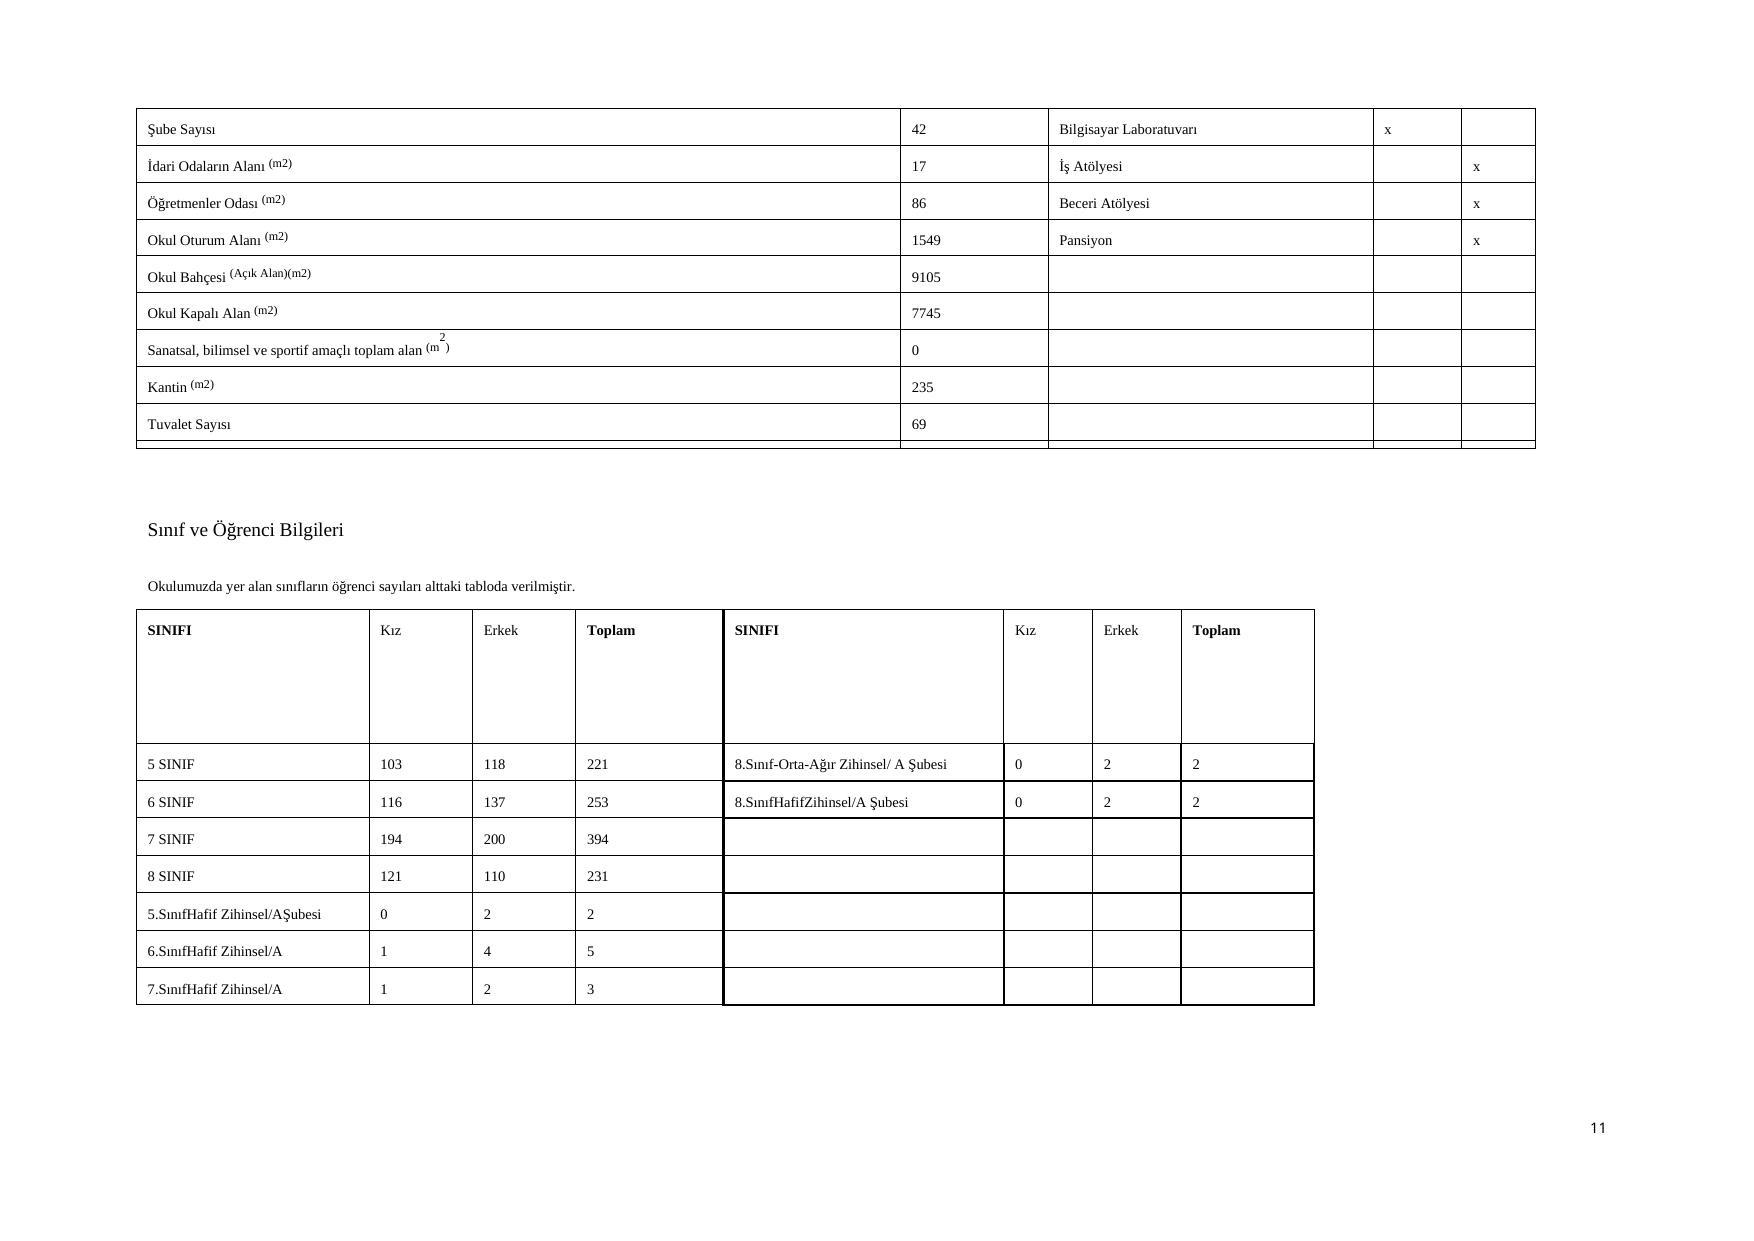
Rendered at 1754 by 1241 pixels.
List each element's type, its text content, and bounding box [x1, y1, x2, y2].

table_cell [1374, 404, 1461, 440]
table_cell 2 [576, 893, 722, 929]
table_cell 69 [901, 404, 1048, 440]
table_cell 1 [370, 968, 472, 1004]
table_cell Öğretmenler Odası (m2) [137, 183, 900, 218]
table_cell x [1462, 183, 1535, 218]
table_cell [1374, 330, 1461, 366]
table_cell [725, 968, 1003, 1004]
table_cell 121 [370, 856, 472, 892]
table_cell 253 [576, 781, 722, 817]
table_cell [1093, 894, 1180, 929]
table_cell 2 [473, 893, 575, 929]
table_cell [1462, 367, 1535, 403]
table_cell [1049, 256, 1373, 292]
table_cell Şube Sayısı [137, 109, 900, 145]
table_header Toplam [576, 610, 722, 742]
table_cell 231 [576, 856, 722, 892]
table_cell x [1462, 146, 1535, 182]
table_cell [1374, 256, 1461, 292]
table_cell [725, 894, 1003, 929]
table_cell [1182, 968, 1313, 1004]
table_header Kız [1004, 610, 1092, 742]
table_cell [1182, 894, 1313, 929]
table_cell 2 [473, 968, 575, 1004]
text Okulumuzda yer alan sınıfların öğrenci sayıları alttaki tabloda verilmiştir. [147, 566, 1606, 595]
table_header Erkek [473, 610, 575, 742]
table_cell [1374, 441, 1461, 448]
table_cell [1093, 931, 1180, 967]
table_cell [1462, 441, 1535, 448]
table_header Kız [370, 610, 472, 742]
table_cell 2 [1182, 782, 1313, 817]
table_cell [137, 441, 900, 448]
table_cell [1049, 367, 1373, 403]
table_cell 3 [576, 968, 722, 1004]
table_cell 2 [1093, 744, 1180, 780]
table_cell Pansiyon [1049, 220, 1373, 255]
table_cell [1093, 968, 1180, 1004]
table_cell [1093, 856, 1180, 892]
table_cell Okul Kapalı Alan (m2) [137, 293, 900, 329]
table_cell 103 [370, 744, 472, 780]
table_cell 0 [370, 893, 472, 929]
table_cell [1182, 931, 1313, 967]
table_cell x [1462, 220, 1535, 255]
table_cell [725, 819, 1003, 855]
table_cell Bilgisayar Laboratuvarı [1049, 109, 1373, 145]
table_cell 118 [473, 744, 575, 780]
table_cell [1462, 330, 1535, 366]
table_cell 1 [370, 931, 472, 967]
table_cell Tuvalet Sayısı [137, 404, 900, 440]
table_cell [1049, 441, 1373, 448]
table_cell [1093, 819, 1180, 855]
table_cell 394 [576, 818, 722, 855]
table_cell [1049, 293, 1373, 329]
table_cell Kantin (m2) [137, 367, 900, 403]
table_cell [1462, 256, 1535, 292]
table_cell [1182, 819, 1313, 855]
table_cell 7.SınıfHafif Zihinsel/A [137, 968, 369, 1004]
table_cell [1182, 856, 1313, 892]
table_cell 8.SınıfHafifZihinsel/A Şubesi [725, 782, 1003, 817]
table_cell [725, 856, 1003, 892]
table_cell 6.SınıfHafif Zihinsel/A [137, 931, 369, 967]
table_cell Beceri Atölyesi [1049, 183, 1373, 218]
table_cell 194 [370, 818, 472, 855]
table_cell 9105 [901, 256, 1048, 292]
table_cell [1462, 404, 1535, 440]
table_cell Sanatsal, bilimsel ve sportif amaçlı toplam alan (m2) [137, 330, 900, 366]
table_cell Okul Bahçesi (Açık Alan)(m2) [137, 256, 900, 292]
table_cell İş Atölyesi [1049, 146, 1373, 182]
table_cell [1462, 109, 1535, 145]
table_cell 8.Sınıf-Orta-Ağır Zihinsel/ A Şubesi [725, 744, 1003, 780]
table_cell [1374, 367, 1461, 403]
table_cell İdari Odaların Alanı (m2) [137, 146, 900, 182]
table_cell Okul Oturum Alanı (m2) [137, 220, 900, 255]
table_cell x [1374, 109, 1461, 145]
table_header Toplam [1182, 610, 1314, 742]
table_cell 221 [576, 744, 722, 780]
table_cell 1549 [901, 220, 1048, 255]
table_header SINIFI [137, 610, 369, 742]
table_cell 110 [473, 856, 575, 892]
table_cell 116 [370, 781, 472, 817]
table_cell 7 SINIF [137, 818, 369, 855]
table_cell 5 [576, 931, 722, 967]
table_cell [1374, 146, 1461, 182]
table_cell 17 [901, 146, 1048, 182]
table_cell [1374, 293, 1461, 329]
table_cell 0 [1005, 782, 1092, 817]
table_cell [1374, 220, 1461, 255]
table_cell 42 [901, 109, 1048, 145]
text Sınıf ve Öğrenci Bilgileri [147, 503, 1606, 541]
table_cell 8 SINIF [137, 856, 369, 892]
table_cell [1005, 931, 1092, 967]
table_cell 4 [473, 931, 575, 967]
table_cell [1005, 819, 1092, 855]
table_header Erkek [1093, 610, 1181, 742]
table_header SINIFI [725, 610, 1003, 742]
table_cell 235 [901, 367, 1048, 403]
table_cell 5 SINIF [137, 744, 369, 780]
table_cell [1005, 894, 1092, 929]
table_cell 0 [901, 330, 1048, 366]
table_cell 200 [473, 818, 575, 855]
table_cell [901, 441, 1048, 448]
table_cell 5.SınıfHafif Zihinsel/AŞubesi [137, 893, 369, 929]
table_cell [1005, 856, 1092, 892]
table_cell [1049, 330, 1373, 366]
table_cell 137 [473, 781, 575, 817]
table_cell [1005, 968, 1092, 1004]
table_cell 2 [1093, 782, 1180, 817]
table_cell [1462, 293, 1535, 329]
table_cell [1374, 183, 1461, 218]
table_cell [1049, 404, 1373, 440]
table_cell 7745 [901, 293, 1048, 329]
table_cell 86 [901, 183, 1048, 218]
table_cell 6 SINIF [137, 781, 369, 817]
table_cell 2 [1182, 744, 1313, 780]
table_cell 0 [1005, 744, 1092, 780]
table_cell [725, 931, 1003, 967]
